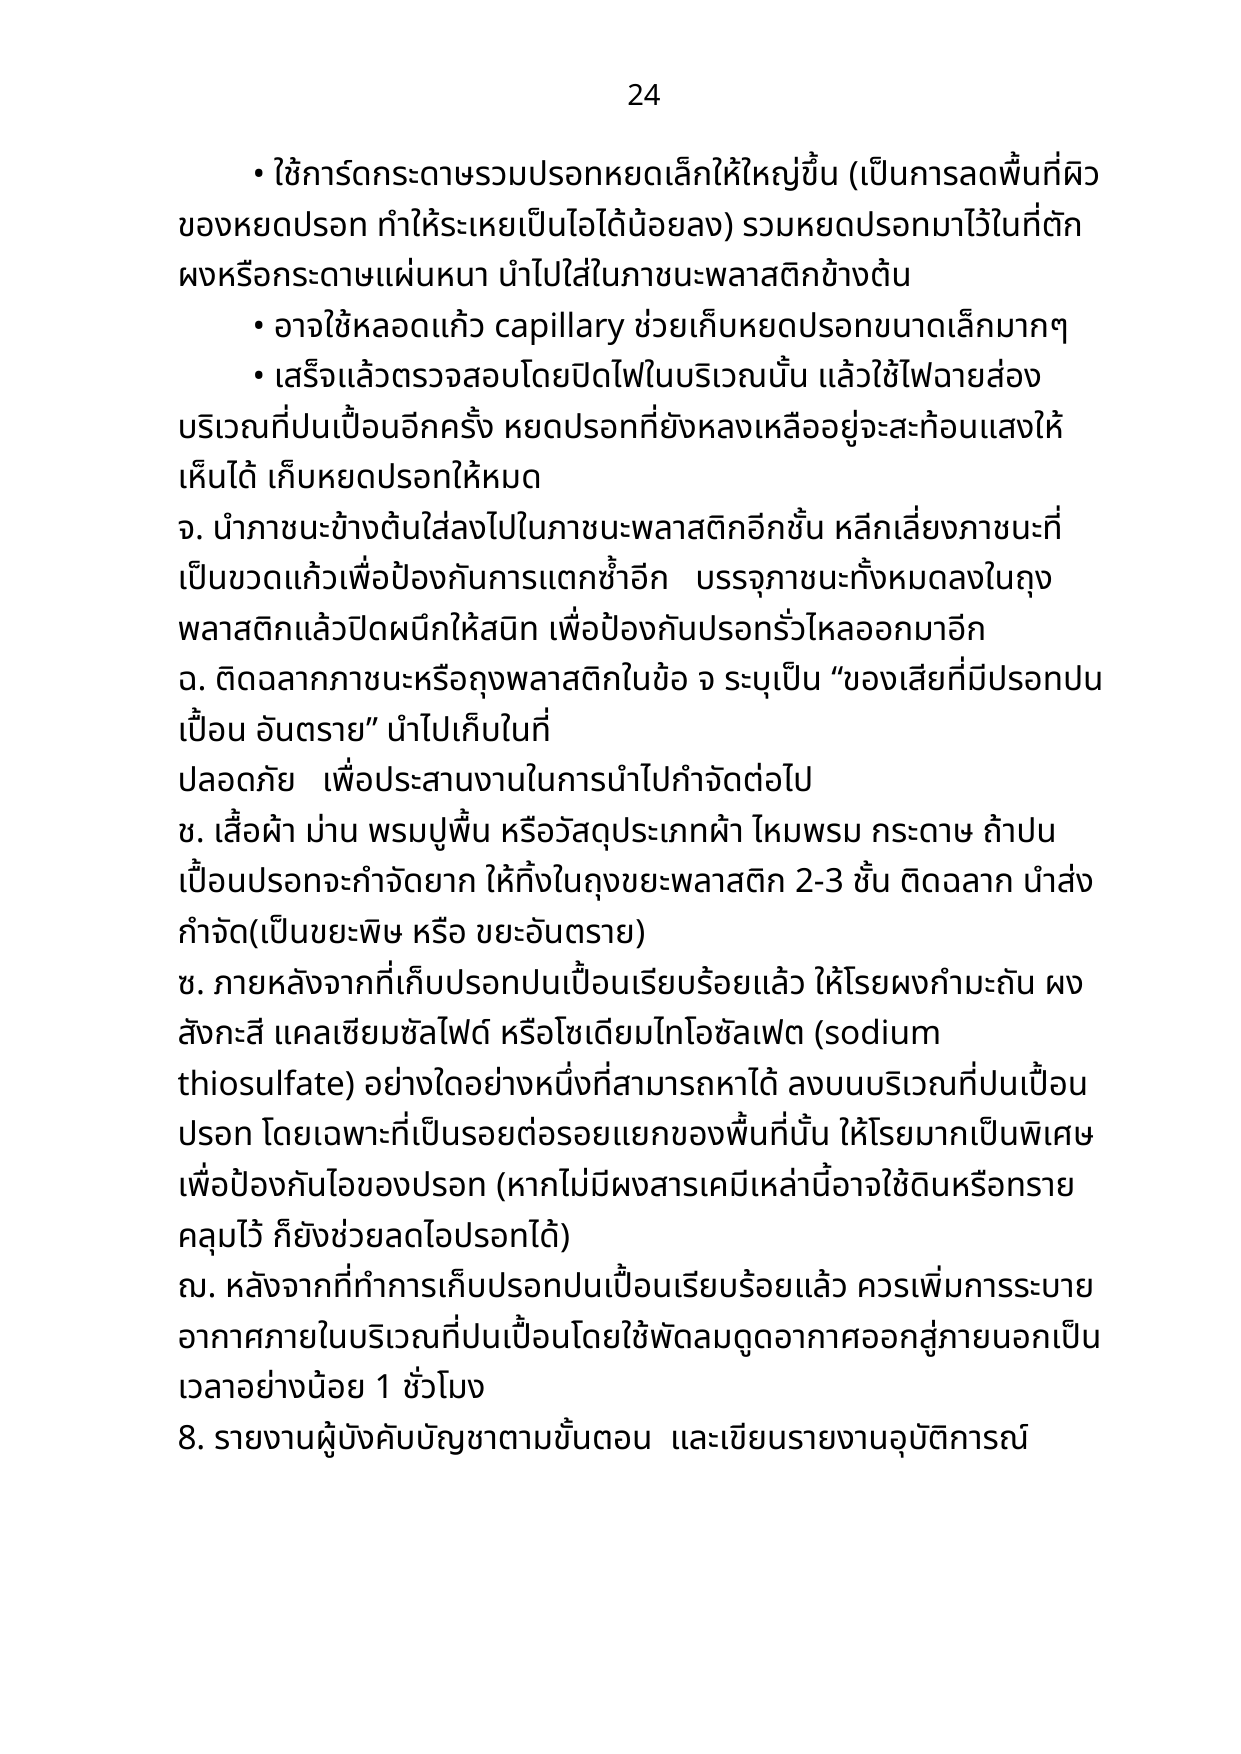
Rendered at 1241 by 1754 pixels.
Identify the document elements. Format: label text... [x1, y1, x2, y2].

text ฌ. หลังจากที่ทำการเก็บปรอทปนเปื้อนเรียบร้อยแล้ว ควรเพิ่มการระบายอากาศภายในบริเวณที่ปนเปื้อนโดยใช้พัดลมดูดอากาศออกสู่ภายนอกเป็นเวลาอย่างน้อย 1 ชั่วโมง [177, 1262, 1110, 1414]
text • เสร็จแล้วตรวจสอบโดยปิดไฟในบริเวณนั้น แล้วใช้ไฟฉายส่องบริเวณที่ปนเปื้อนอีกครั้ง หยดปรอทที่ยังหลงเหลืออยู่จะสะท้อนแสงให้เห็นได้ เก็บหยดปรอทให้หมด [177, 352, 1110, 504]
text • อาจใช้หลอดแก้ว capillary ช่วยเก็บหยดปรอทขนาดเล็กมากๆ [177, 302, 1110, 352]
text จ. นำภาชนะข้างต้นใส่ลงไปในภาชนะพลาสติกอีกชั้น หลีกเลี่ยงภาชนะที่เป็นขวดแก้วเพื่อป้องกันการแตกซ้ำอีก บรรจุภาชนะทั้งหมดลงในถุงพลาสติกแล้วปิดผนึกให้สนิท เพื่อป้องกันปรอทรั่วไหลออกมาอีก [177, 504, 1110, 655]
text ปลอดภัย เพื่อประสานงานในการนำไปกำจัดต่อไป [177, 756, 1110, 807]
text 8. รายงานผู้บังคับบัญชาตามขั้นตอน และเขียนรายงานอุบัติการณ์ [177, 1414, 1110, 1464]
text ช. เสื้อผ้า ม่าน พรมปูพื้น หรือวัสดุประเภทผ้า ไหมพรม กระดาษ ถ้าปนเปื้อนปรอทจะกำจัดยาก ให้ทิ้งในถุงขยะพลาสติก 2-3 ชั้น ติดฉลาก นำส่งกำจัด(เป็นขยะพิษ หรือ ขยะอันตราย) [177, 807, 1110, 958]
text • ใช้การ์ดกระดาษรวมปรอทหยดเล็กให้ใหญ่ขึ้น (เป็นการลดพื้นที่ผิวของหยดปรอท ทำให้ระเหยเป็นไอได้น้อยลง) รวมหยดปรอทมาไว้ในที่ตักผงหรือกระดาษแผ่นหนา นำไปใส่ในภาชนะพลาสติกข้างต้น [177, 150, 1110, 302]
text ซ. ภายหลังจากที่เก็บปรอทปนเปื้อนเรียบร้อยแล้ว ให้โรยผงกำมะถัน ผงสังกะสี แคลเซียมซัลไฟด์ หรือโซเดียมไทโอซัลเฟต (sodium thiosulfate) อย่างใดอย่างหนึ่งที่สามารถหาได้ ลงบนบริเวณที่ปนเปื้อนปรอท โดยเฉพาะที่เป็นรอยต่อรอยแยกของพื้นที่นั้น ให้โรยมากเป็นพิเศษ เพื่อป้องกันไอของปรอท (หากไม่มีผงสารเคมีเหล่านี้อาจใช้ดินหรือทรายคลุมไว้ ก็ยังช่วยลดไอปรอทได้) [177, 958, 1110, 1262]
text ฉ. ติดฉลากภาชนะหรือถุงพลาสติกในข้อ จ ระบุเป็น “ของเสียที่มีปรอทปนเปื้อน อันตราย” นำไปเก็บในที่ [177, 655, 1110, 756]
